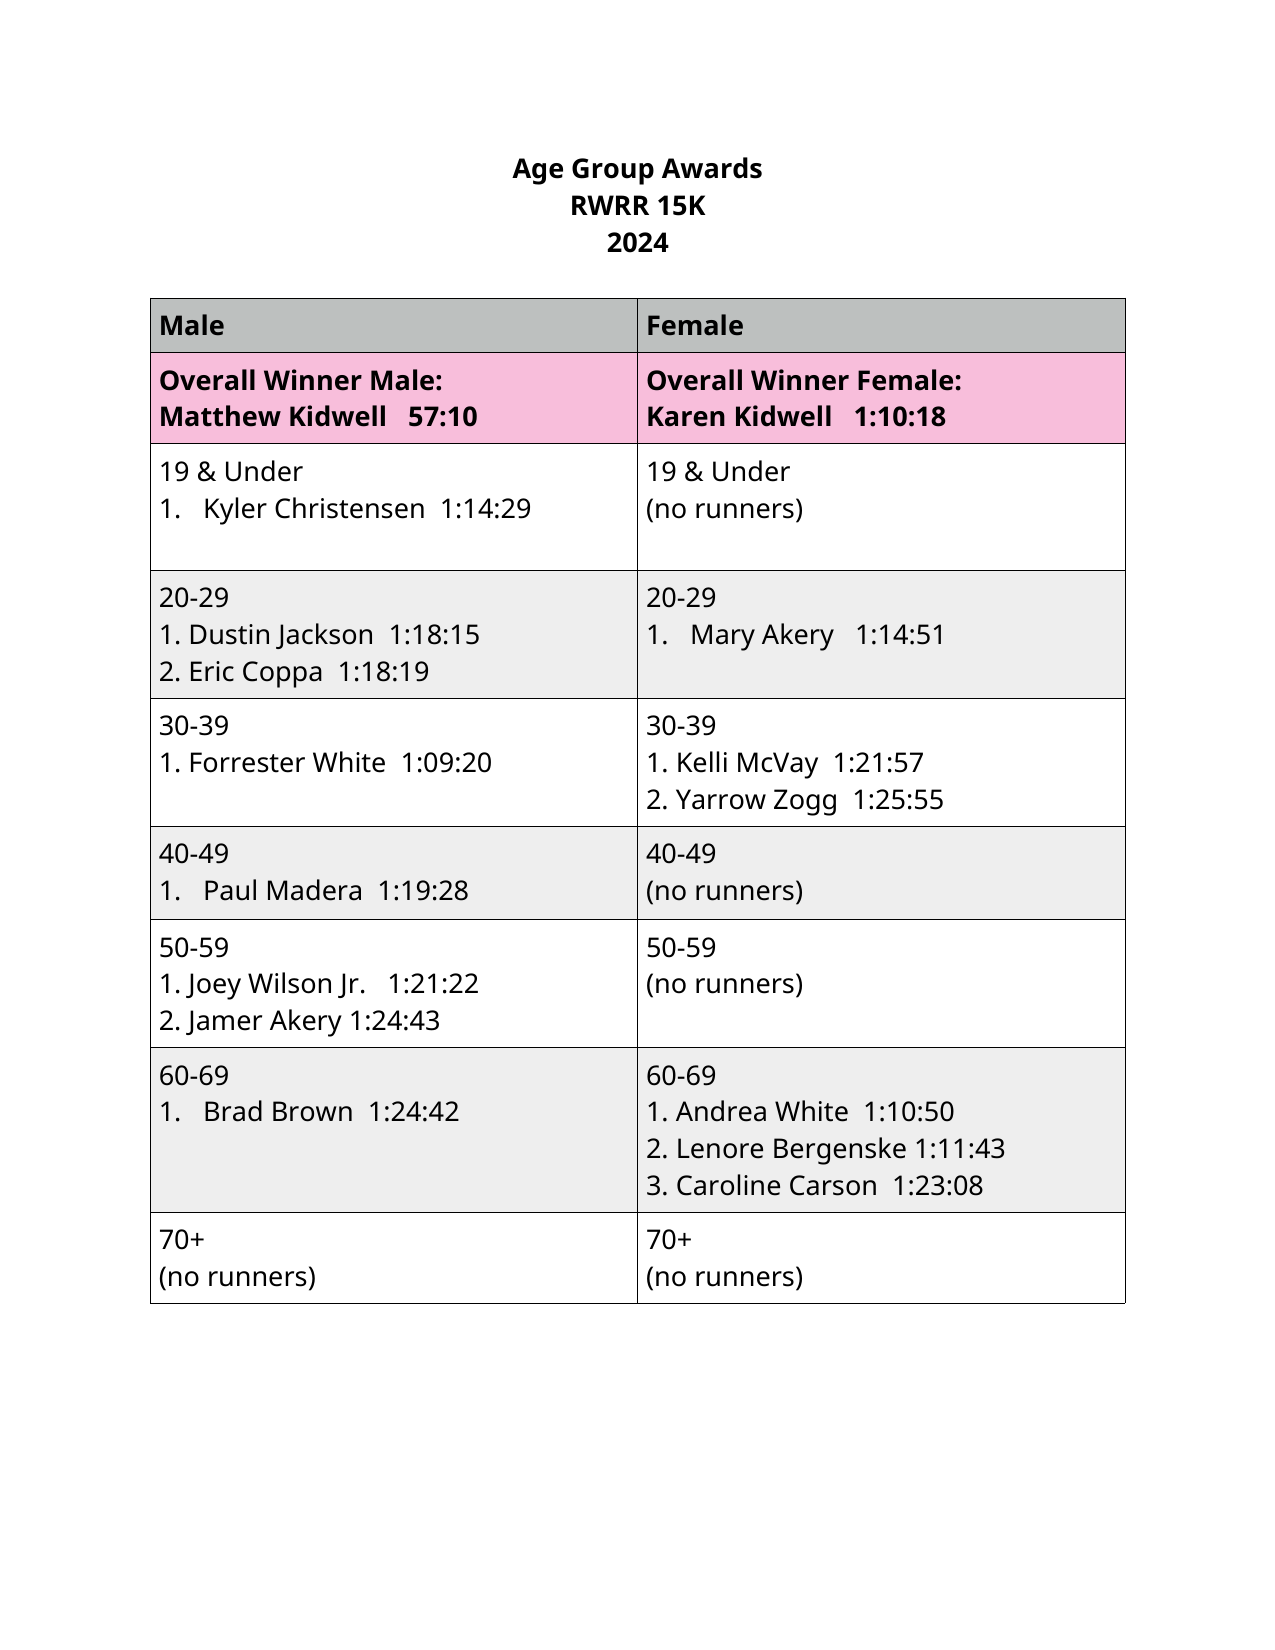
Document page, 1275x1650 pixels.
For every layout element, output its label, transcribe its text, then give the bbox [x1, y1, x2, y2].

table_cell 19 & Under (no runners) [638, 444, 1125, 570]
text Age Group Awards [150, 150, 1125, 187]
table_header Female [638, 299, 1125, 352]
table_cell 60-69 1. Andrea White 1:10:50 2. Lenore Bergenske 1:11:43 3. Caroline Carson 1:23:08 [638, 1048, 1125, 1212]
table_cell 40-49 (no runners) [638, 827, 1125, 919]
table_cell 60-69 Brad Brown 1:24:42 [151, 1048, 637, 1212]
table_cell Overall Winner Female: Karen Kidwell 1:10:18 [638, 353, 1125, 443]
table_cell Overall Winner Male: Matthew Kidwell 57:10 [151, 353, 637, 443]
table_cell 19 & Under Kyler Christensen 1:14:29 [151, 444, 637, 570]
text RWRR 15K [150, 187, 1125, 224]
table_cell 20-29 Mary Akery 1:14:51 [638, 571, 1125, 698]
table_cell 40-49 Paul Madera 1:19:28 [151, 827, 637, 919]
table_cell 30-39 1. Forrester White 1:09:20 [151, 699, 637, 826]
table_header Male [151, 299, 637, 352]
table_cell 20-29 1. Dustin Jackson 1:18:15 2. Eric Coppa 1:18:19 [151, 571, 637, 698]
text 2024 [150, 224, 1125, 261]
table_cell 30-39 1. Kelli McVay 1:21:57 2. Yarrow Zogg 1:25:55 [638, 699, 1125, 826]
table_cell 50-59 1. Joey Wilson Jr. 1:21:22 2. Jamer Akery 1:24:43 [151, 920, 637, 1047]
table_cell 70+ (no runners) [151, 1213, 637, 1303]
table_cell 50-59 (no runners) [638, 920, 1125, 1047]
table_cell 70+ (no runners) [638, 1213, 1125, 1303]
